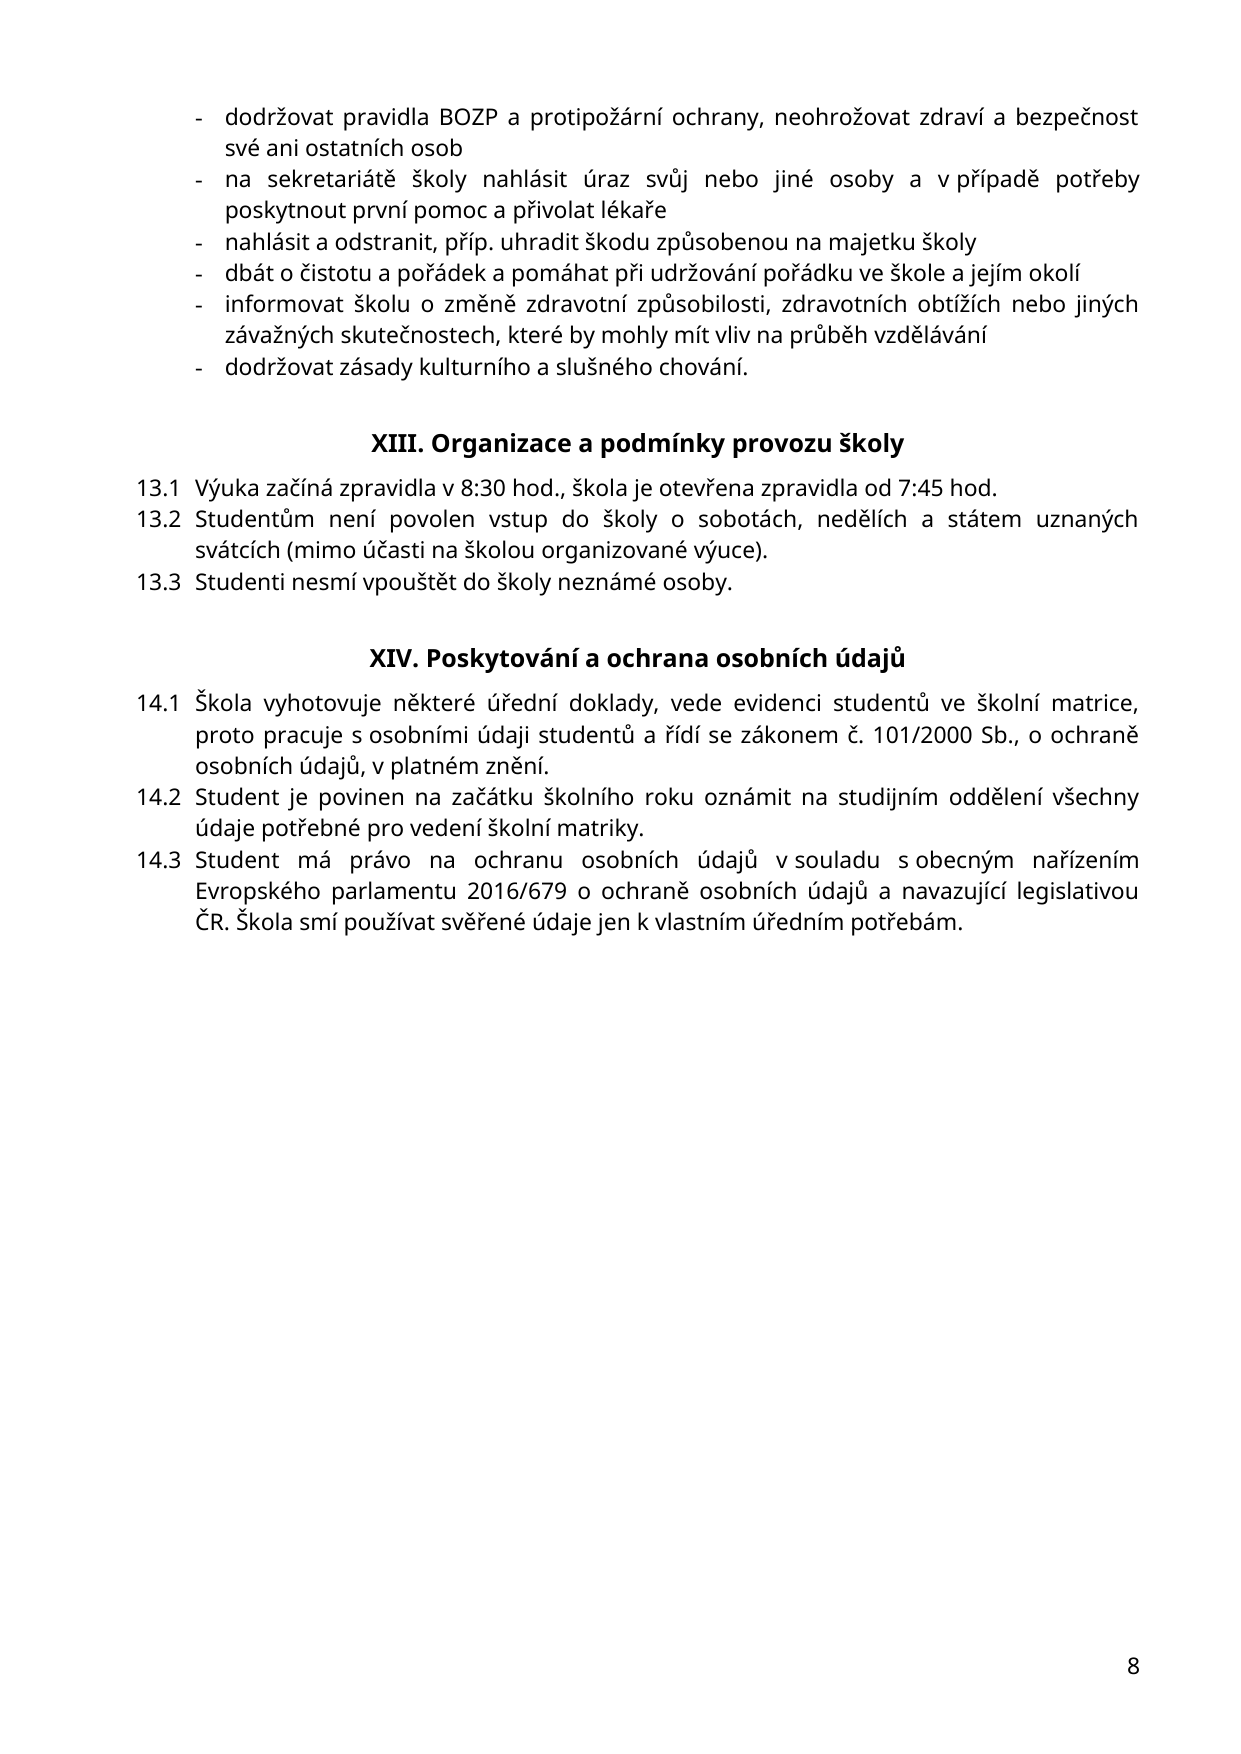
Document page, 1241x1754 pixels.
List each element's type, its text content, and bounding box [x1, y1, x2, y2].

list nahlásit a odstranit, příp. uhradit škodu způsobenou na majetku školy [195, 225, 1140, 257]
list Student je povinen na začátku školního roku oznámit na studijním oddělení všechny údaje potřebné pro vedení školní matriky. [136, 781, 1140, 843]
list dodržovat pravidla BOZP a protipožární ochrany, neohrožovat zdraví a bezpečnost své ani ostatních osob [195, 100, 1140, 163]
list informovat školu o změně zdravotní způsobilosti, zdravotních obtížích nebo jiných závažných skutečnostech, které by mohly mít vliv na průběh vzdělávání [195, 288, 1140, 350]
subtitle XIII. Organizace a podmínky provozu školy [136, 425, 1140, 459]
list Studentům není povolen vstup do školy o sobotách, nedělích a státem uznaných svátcích (mimo účasti na školou organizované výuce). [136, 503, 1140, 566]
list Výuka začíná zpravidla v 8:30 hod., škola je otevřena zpravidla od 7:45 hod. [136, 472, 1140, 503]
list Škola vyhotovuje některé úřední doklady, vede evidenci studentů ve školní matrice, proto pracuje s osobními údaji studentů a řídí se zákonem č. 101/2000 Sb., o ochraně osobních údajů, v platném znění. [136, 687, 1140, 781]
subtitle XIV. Poskytování a ochrana osobních údajů [136, 641, 1140, 675]
list dodržovat zásady kulturního a slušného chování. [195, 350, 1140, 382]
list Studenti nesmí vpouštět do školy neznámé osoby. [136, 566, 1140, 597]
list na sekretariátě školy nahlásit úraz svůj nebo jiné osoby a v případě potřeby poskytnout první pomoc a přivolat lékaře [195, 163, 1140, 225]
list dbát o čistotu a pořádek a pomáhat při udržování pořádku ve škole a jejím okolí [195, 257, 1140, 288]
list Student má právo na ochranu osobních údajů v souladu s obecným nařízením Evropského parlamentu 2016/679 o ochraně osobních údajů a navazující legislativou ČR. Škola smí používat svěřené údaje jen k vlastním úředním potřebám. [136, 843, 1140, 937]
